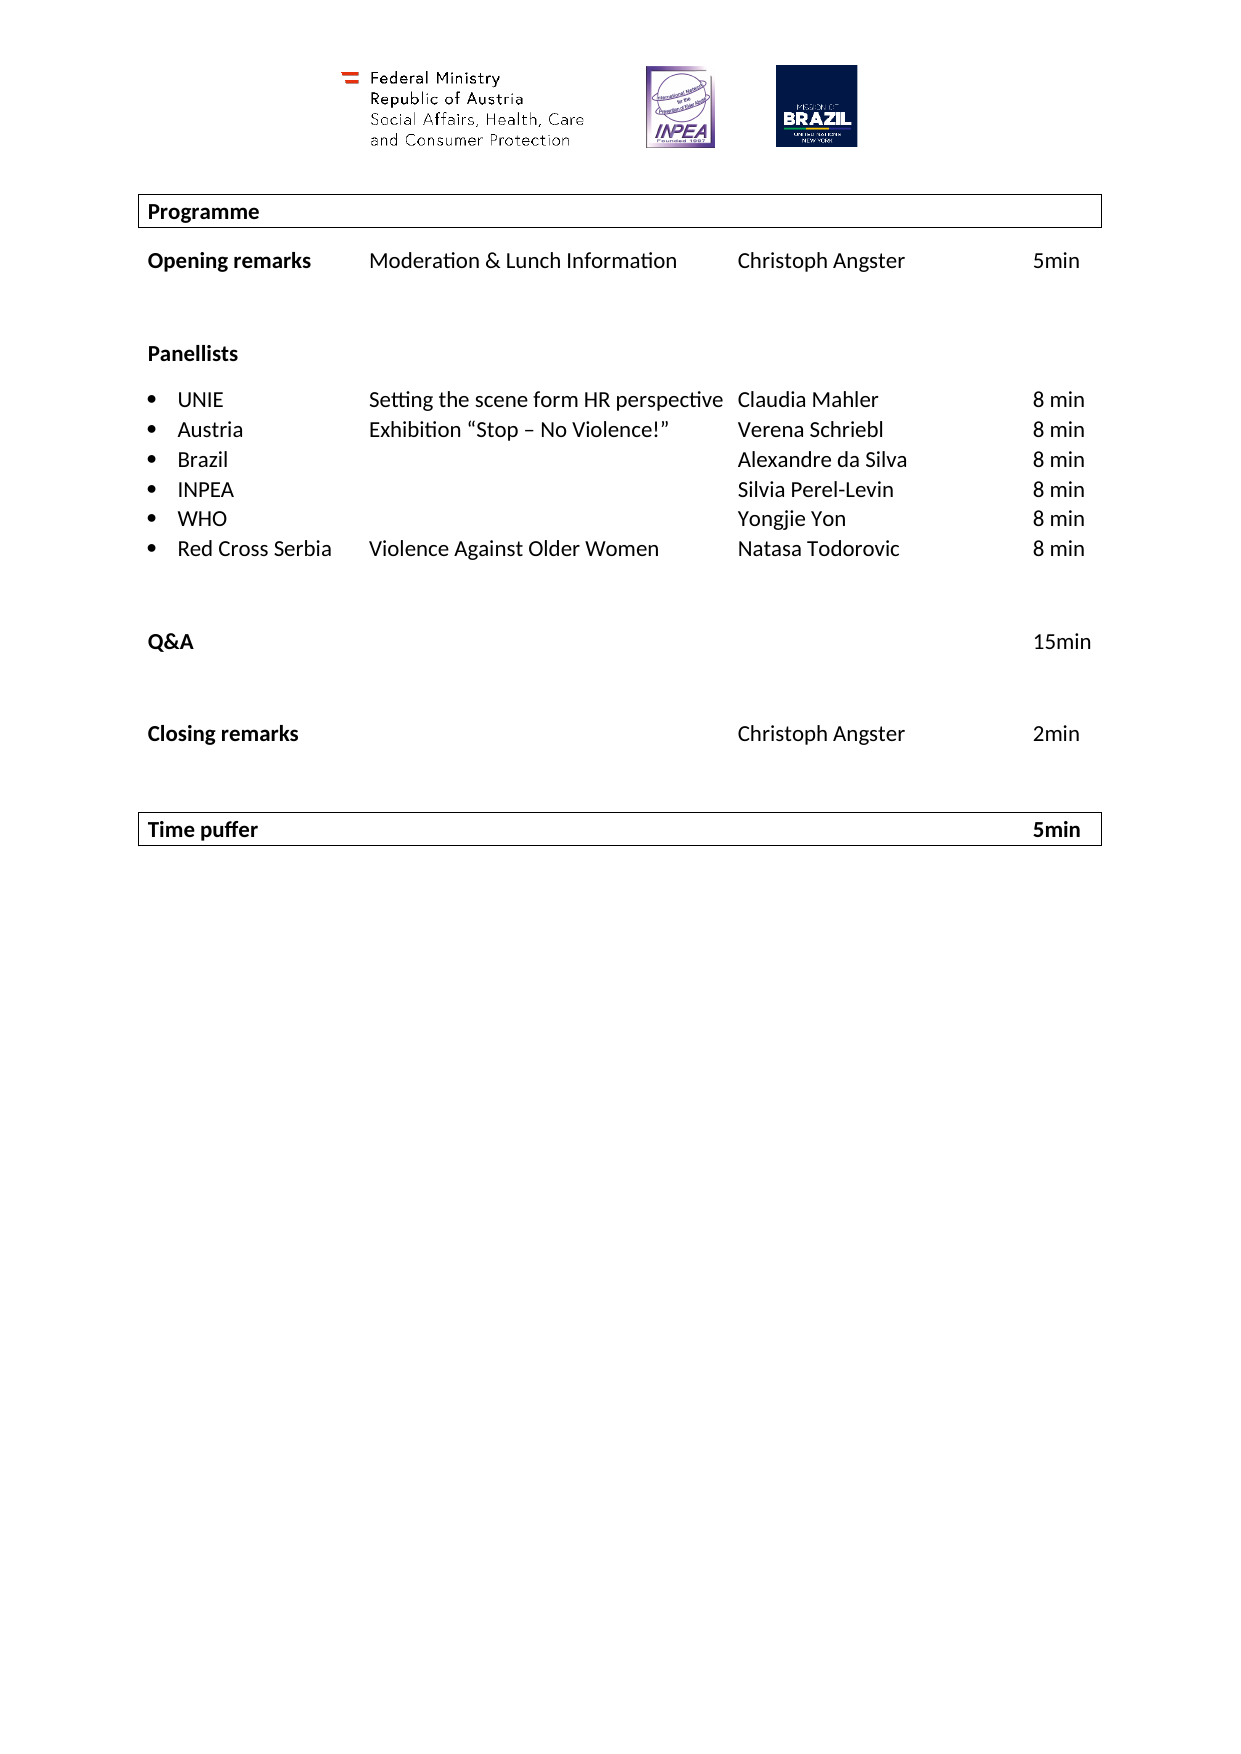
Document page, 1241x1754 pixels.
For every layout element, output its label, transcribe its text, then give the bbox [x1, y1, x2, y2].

picture [340, 70, 584, 146]
list INPEA Silvia Perel-Levin 8 min [148, 475, 1093, 503]
text Opening remarks Moderation & Lunch Information Christoph Angster 5min [148, 247, 1093, 274]
list Red Cross Serbia Violence Against Older Women Natasa Todorovic 8 min [148, 534, 1093, 562]
list Brazil Alexandre da Silva 8 min [148, 445, 1093, 473]
text Time puffer 5min [139, 813, 1101, 845]
text Q&A 15min [148, 627, 1093, 655]
picture [646, 66, 715, 148]
text Panellists [148, 339, 1093, 367]
picture [776, 65, 858, 147]
list Austria Exhibition “Stop – No Violence!” Verena Schriebl 8 min [148, 415, 1093, 443]
list WHO Yongjie Yon 8 min [148, 504, 1093, 532]
text Closing remarks Christoph Angster 2min [148, 719, 1093, 747]
list UNIE Setting the scene form HR perspective Claudia Mahler 8 min [148, 386, 1093, 414]
text Programme [139, 195, 1101, 227]
